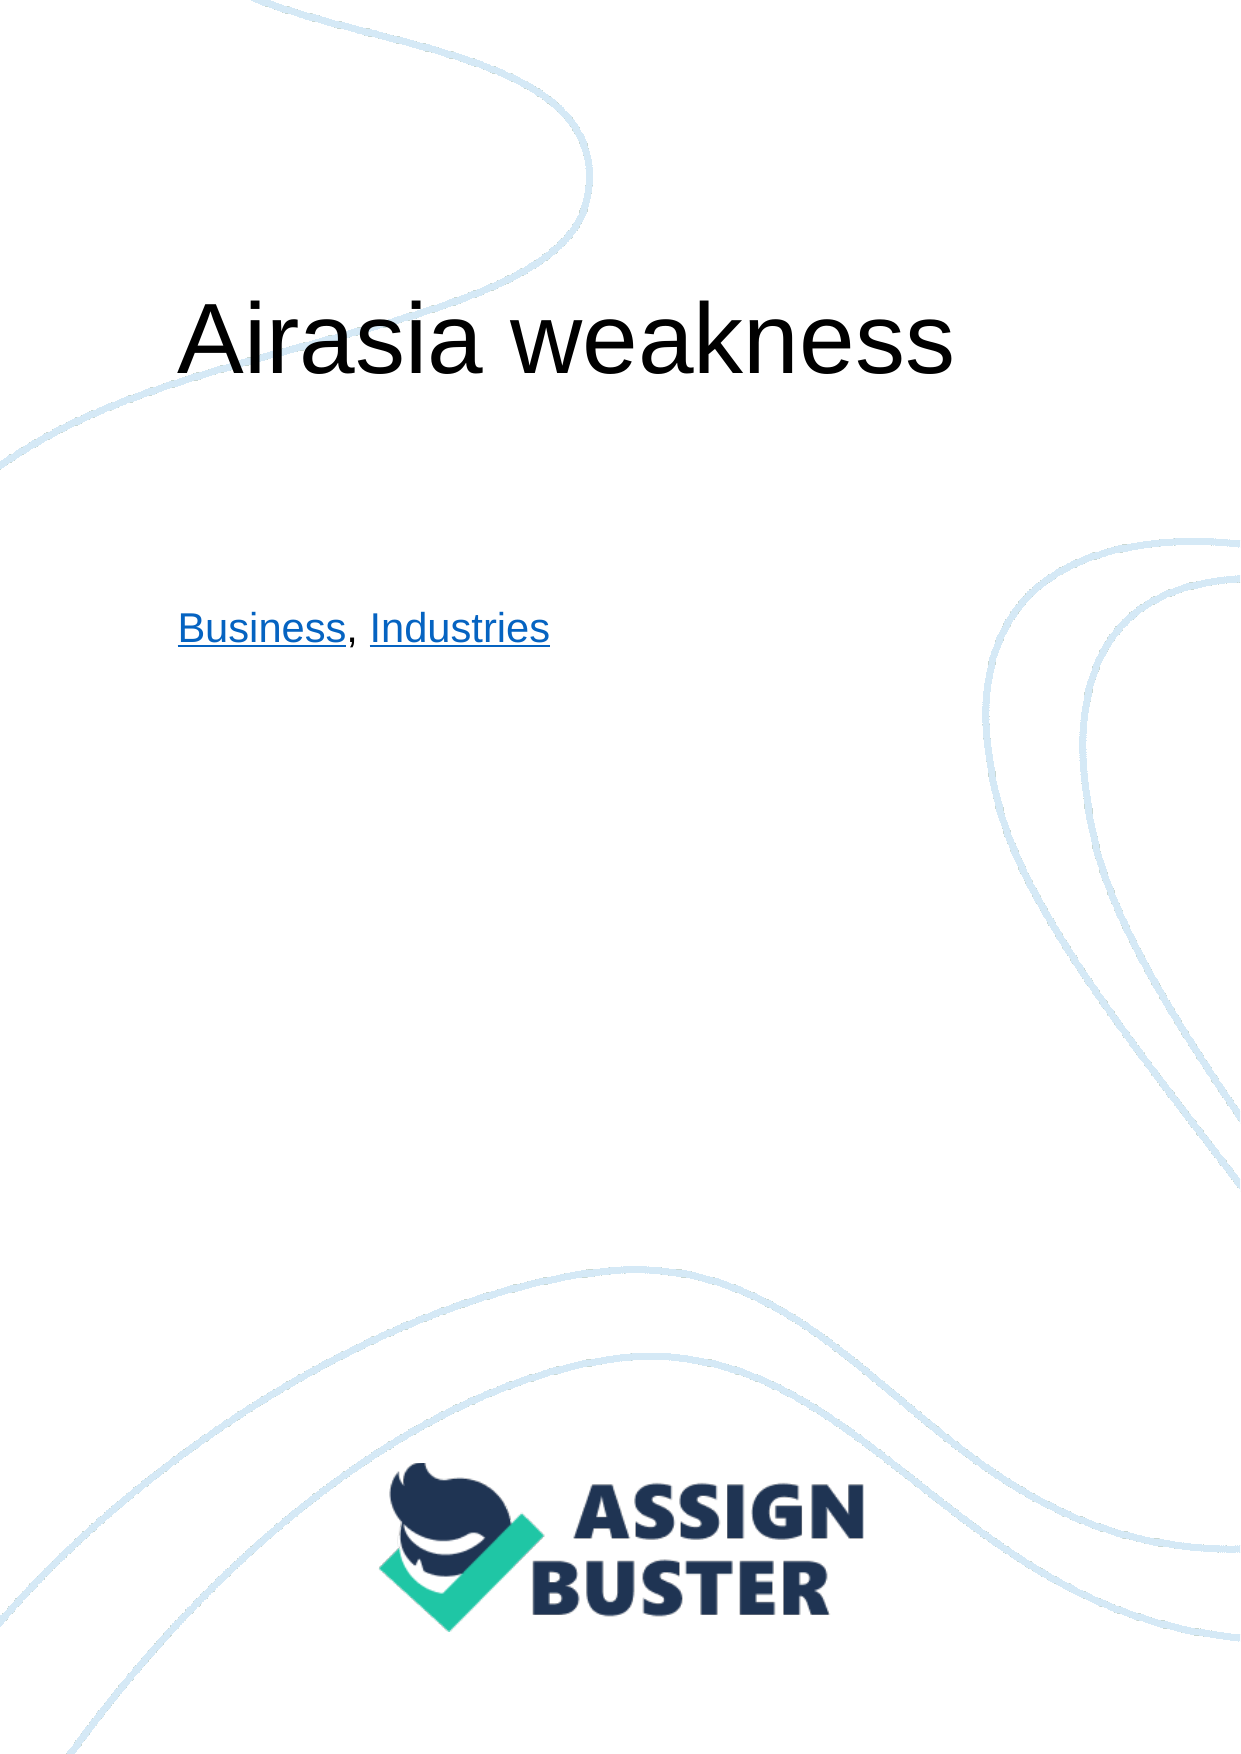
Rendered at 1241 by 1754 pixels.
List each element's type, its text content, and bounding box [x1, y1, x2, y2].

picture [0, 0, 1241, 1754]
text Business, Industries [177, 604, 1152, 652]
subtitle Airasia weakness [177, 279, 1152, 394]
